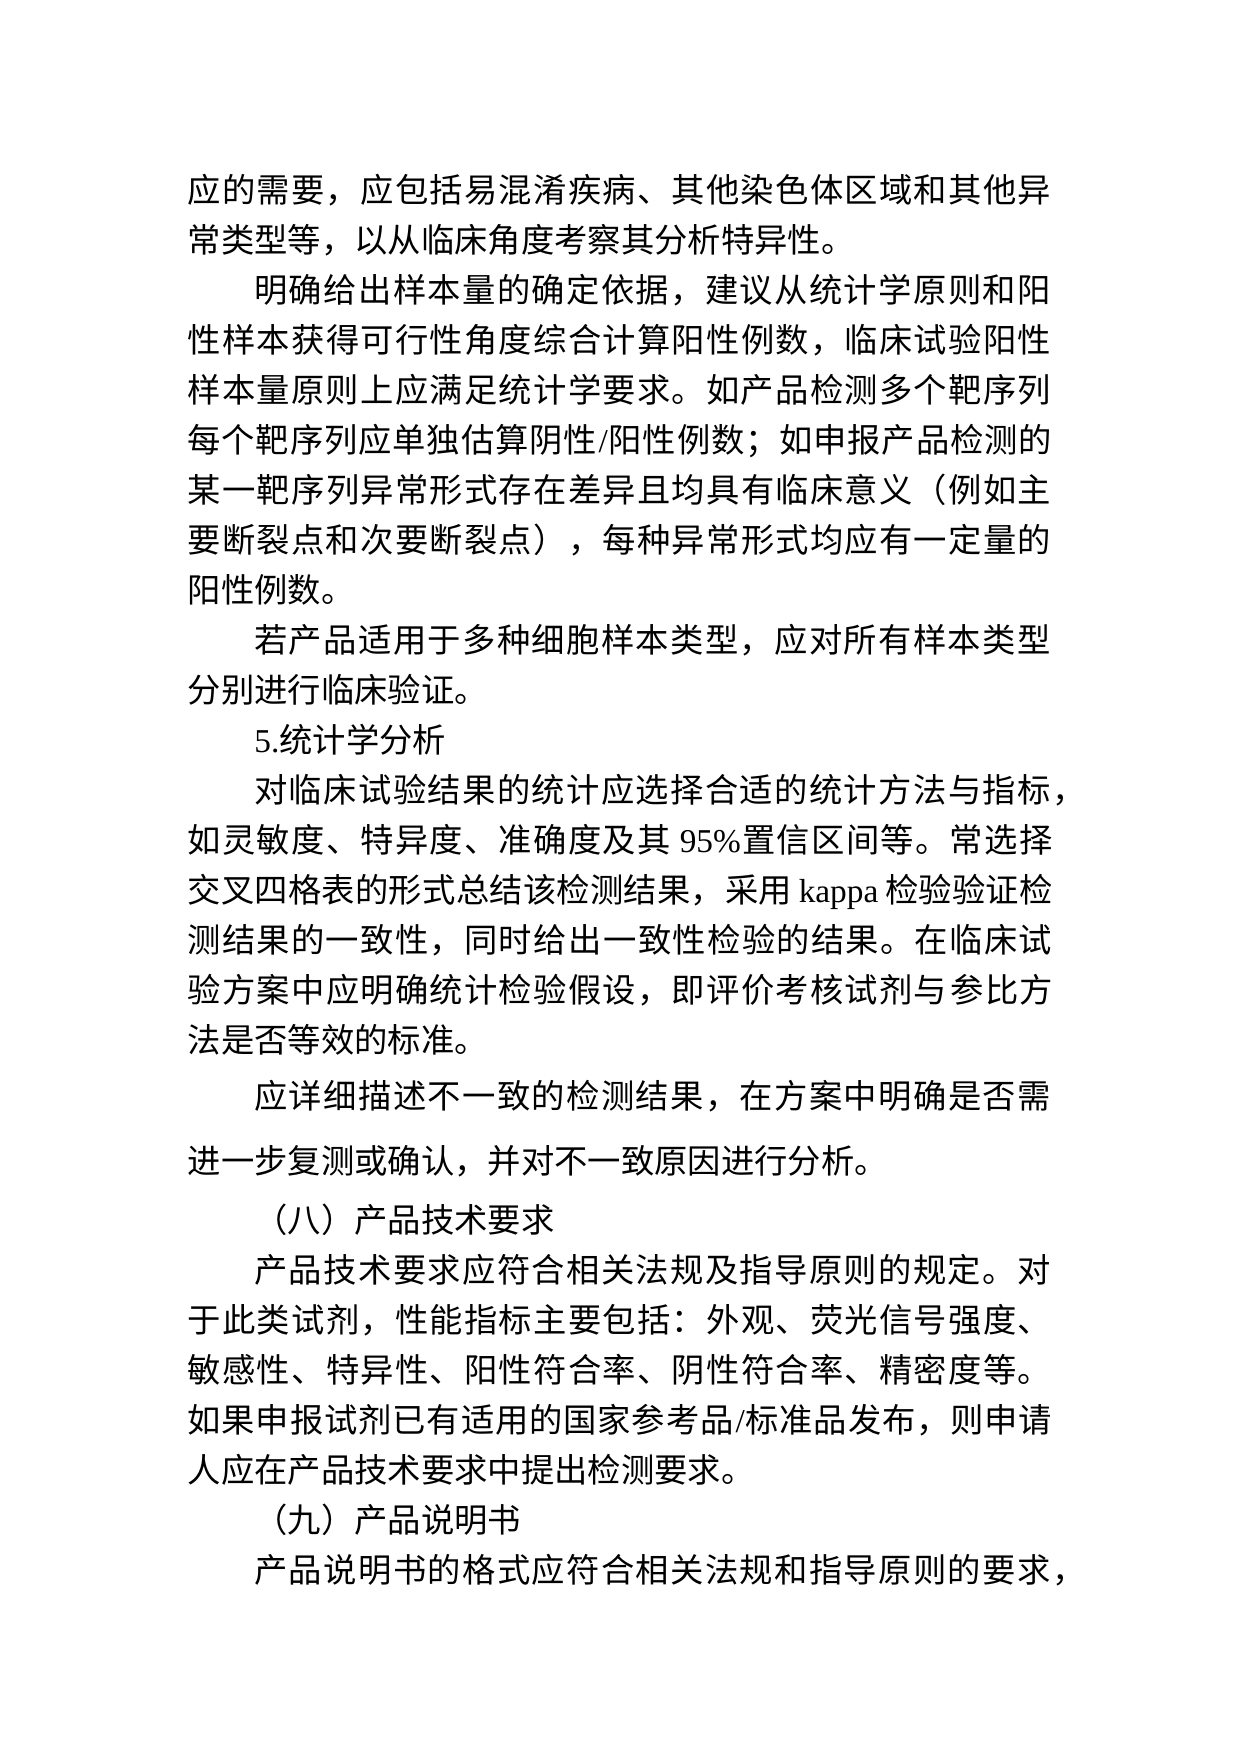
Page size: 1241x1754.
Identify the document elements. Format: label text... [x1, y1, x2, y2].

text （八）产品技术要求 [187, 1192, 1053, 1242]
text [187, 1542, 1053, 1592]
text 明确给出样本量的确定依据，建议从统计学原则和阳性样本获得可行性角度综合计算阳性例数，临床试验阳性样本量原则上应满足统计学要求。如产品检测多个靶序列，每个靶序列应单独估算阴性/阳性例数；如申报产品检测的某一靶序列异常形式存在差异且均具有临床意义（例如主要断裂点和次要断裂点），每种异常形式均应有一定量的阳性例数。 [187, 262, 1053, 612]
text 对临床试验结果的统计应选择合适的统计方法与指标，如灵敏度、特异度、准确度及其95%置信区间等。常选择交叉四格表的形式总结该检测结果，采用kappa检验验证检测结果的一致性，同时给出一致性检验的结果。在临床试验方案中应明确统计检验假设，即评价考核试剂与参比方法是否等效的标准。 [187, 762, 1053, 1062]
text 产品技术要求应符合相关法规及指导原则的规定。对于此类试剂，性能指标主要包括：外观、荧光信号强度、敏感性、特异性、阳性符合率、阴性符合率、精密度等。如果申报试剂已有适用的国家参考品/标准品发布，则申请人应在产品技术要求中提出检测要求。 [187, 1242, 1053, 1492]
text （九）产品说明书 [187, 1492, 1053, 1542]
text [187, 162, 1053, 262]
text 应详细描述不一致的检测结果，在方案中明确是否需进一步复测或确认，并对不一致原因进行分析。 [187, 1062, 1053, 1192]
text 若产品适用于多种细胞样本类型，应对所有样本类型分别进行临床验证。 [187, 612, 1053, 712]
text 5.统计学分析 [187, 712, 1053, 762]
